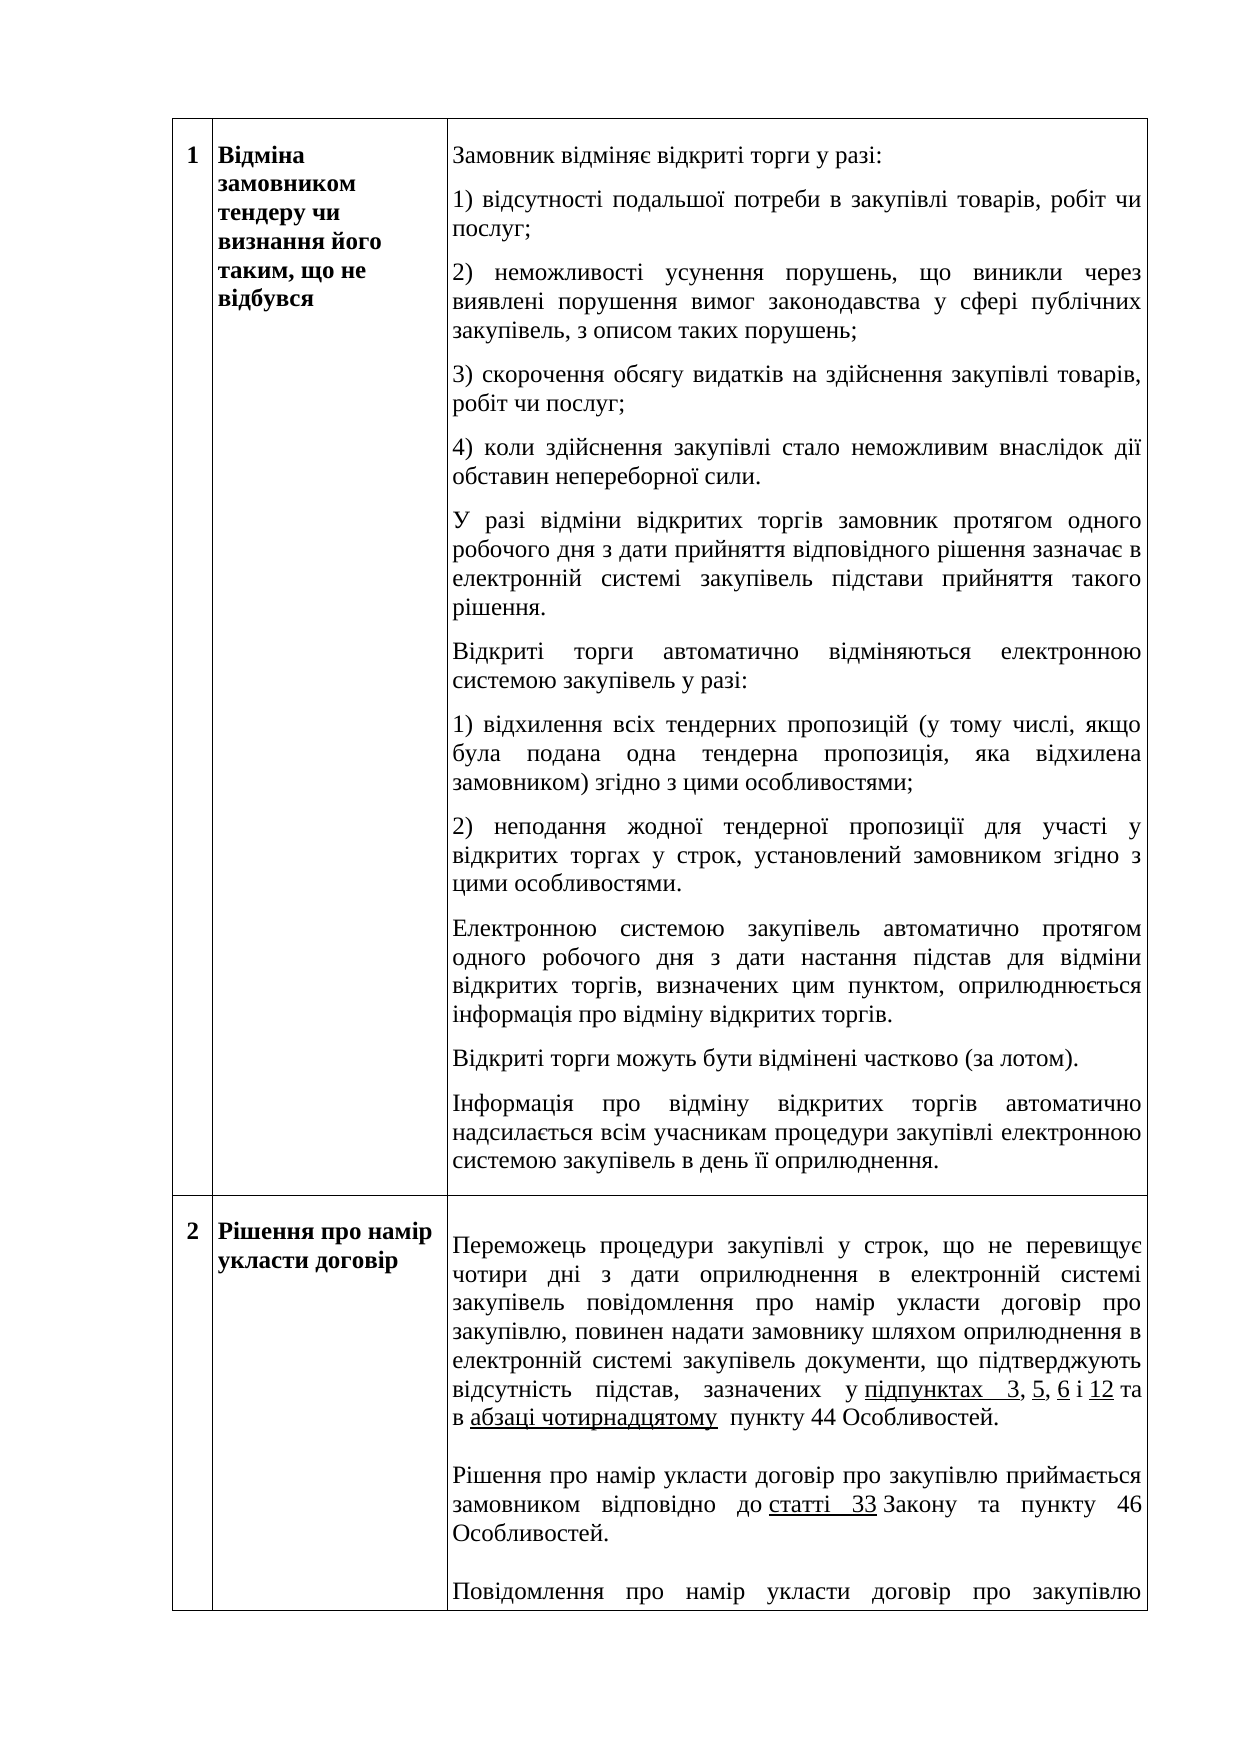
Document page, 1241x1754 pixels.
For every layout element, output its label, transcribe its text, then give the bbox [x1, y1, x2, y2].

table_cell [213, 1196, 447, 1609]
table_cell 1 [173, 119, 212, 1195]
table_cell Замовник відміняє відкриті торги у разі: 1) відсутності подальшої потреби в закупівлі товарів, робіт чи послуг; 2) неможливості усунення порушень, що виникли через виявлені порушення вимог законодавства у сфері публічних закупівель, з описом таких порушень; 3) скорочення обсягу видатків на здійснення закупівлі товарів, робіт чи послуг; 4) коли здійснення закупівлі стало неможливим внаслідок дії обставин непереборної сили. У разі відміни відкритих торгів замовник протягом одного робочого дня з дати прийняття відповідного рішення зазначає в електронній системі закупівель підстави прийняття такого рішення. Відкриті торги автоматично відміняються електронною системою закупівель у разі: 1) відхилення всіх тендерних пропозицій (у тому числі, якщо була подана одна тендерна пропозиція, яка відхилена замовником) згідно з цими особливостями; 2) неподання жодної тендерної пропозиції для участі у відкритих торгах у строк, установлений замовником згідно з цими особливостями. Електронною системою закупівель автоматично протягом одного робочого дня з дати настання підстав для відміни відкритих торгів, визначених цим пунктом, оприлюднюється інформація про відміну відкритих торгів. Відкриті торги можуть бути відмінені частково (за лотом). Інформація про відміну відкритих торгів автоматично надсилається всім учасникам процедури закупівлі електронною системою закупівель в день її оприлюднення. [448, 119, 1147, 1195]
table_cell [448, 1196, 1147, 1609]
table_cell 2 [173, 1196, 212, 1609]
table_cell Відміна замовником тендеру чи визнання його таким, що не відбувся [213, 119, 447, 1195]
